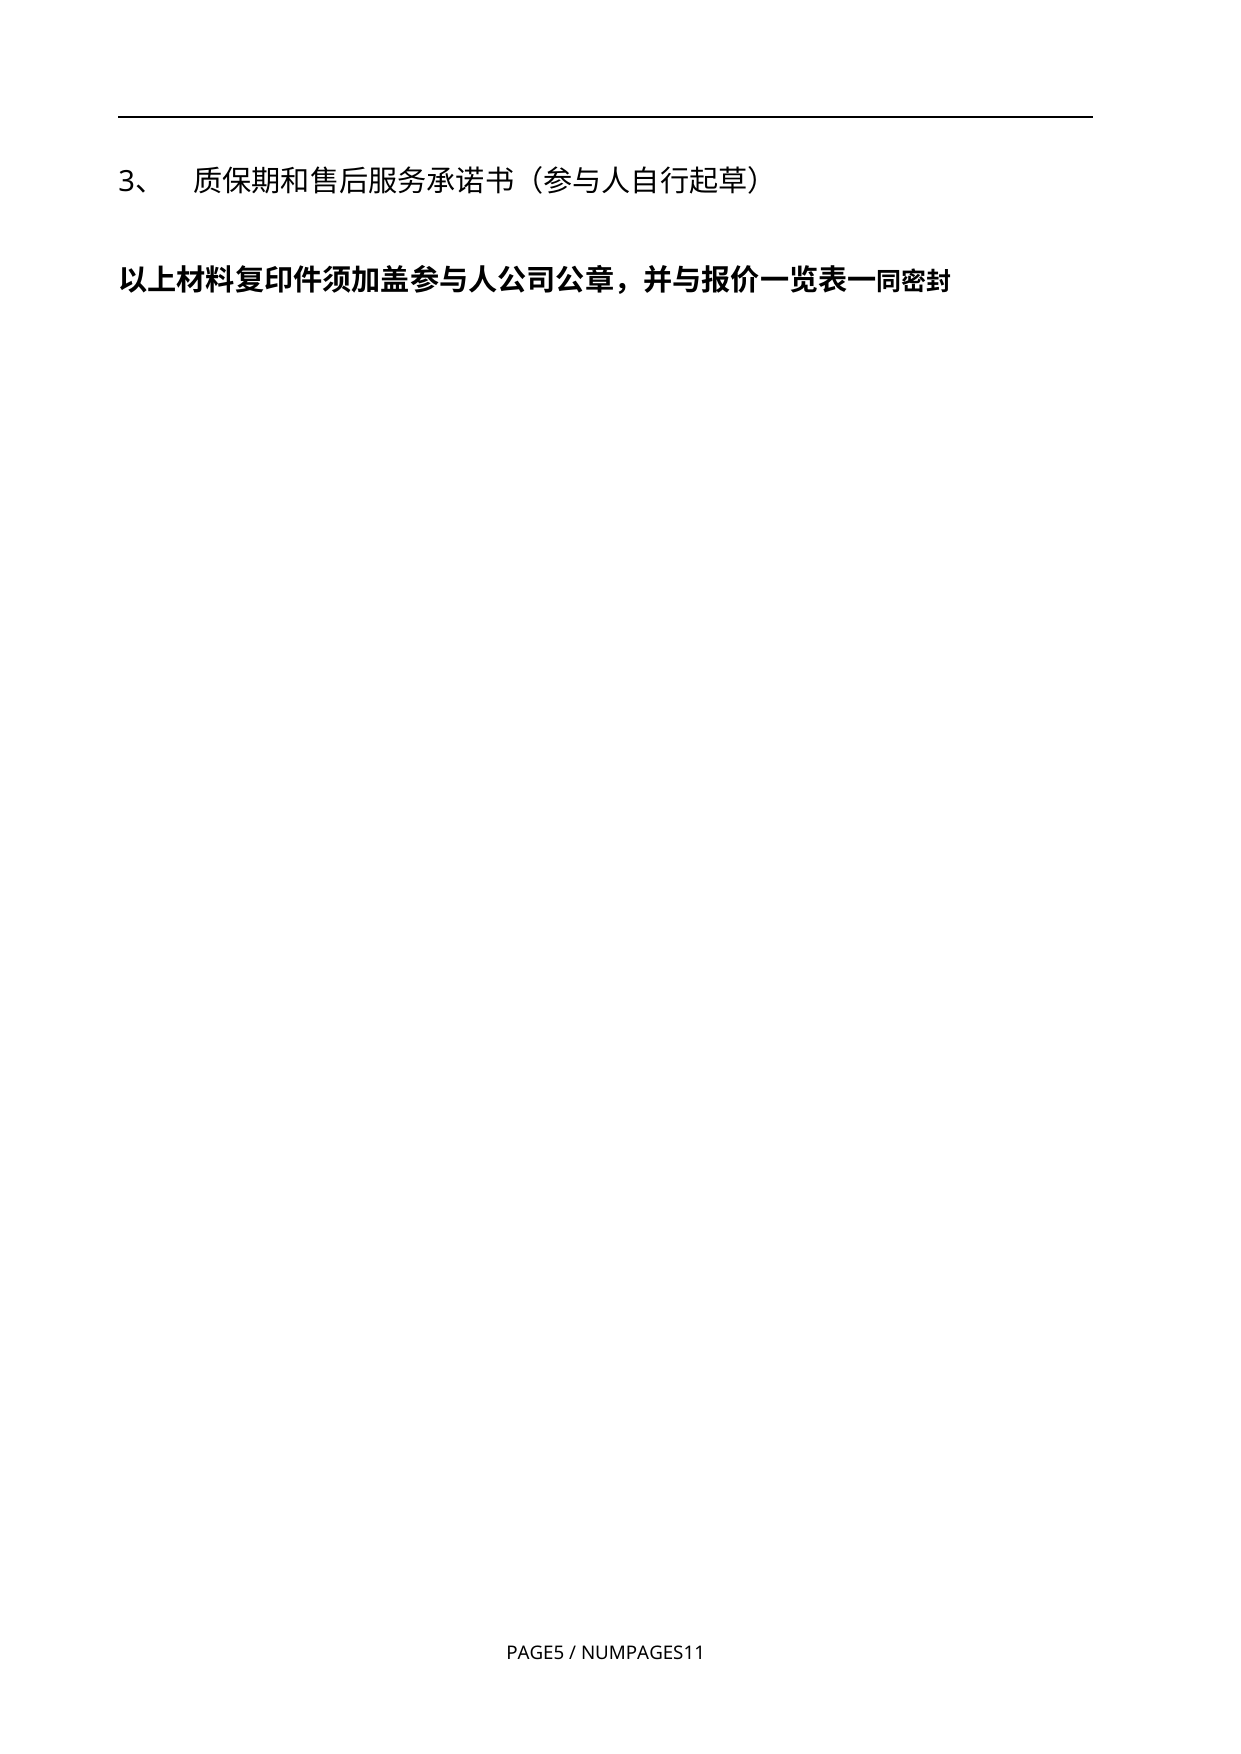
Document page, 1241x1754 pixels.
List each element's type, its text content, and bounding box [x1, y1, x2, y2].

list 质保期和售后服务承诺书（参与人自行起草） [118, 150, 1093, 202]
text 以上材料复印件须加盖参与人公司公章，并与报价一览表一同密封 [118, 258, 1093, 298]
